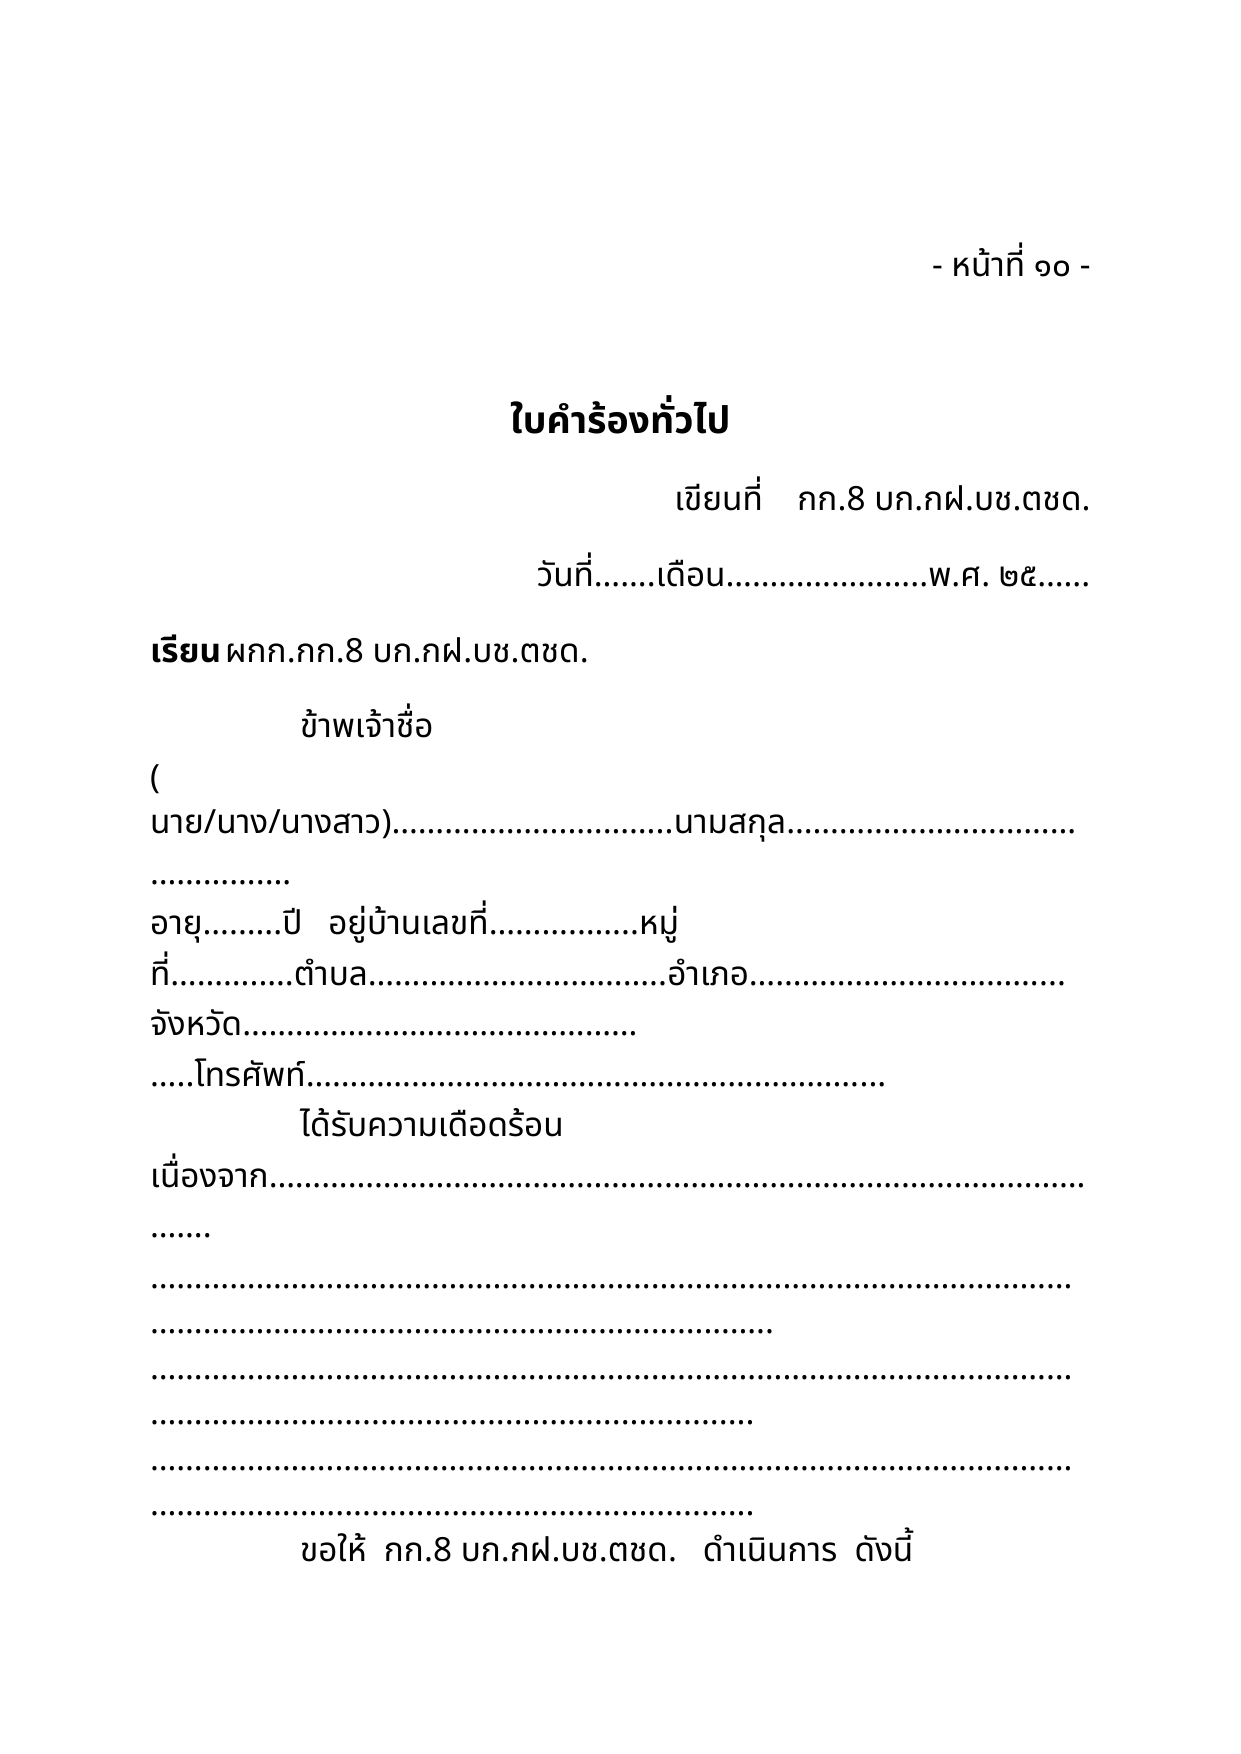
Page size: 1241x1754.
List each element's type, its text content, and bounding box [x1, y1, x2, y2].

text …………………………………………………………………………………………………………..................................................... [150, 1434, 1090, 1525]
subtitle เรียน ผกก.กก.8 บก.กฝ.บช.ตชด. [150, 626, 1090, 677]
text …………………………………………………………………………………………………………..................................................... [150, 1344, 1090, 1434]
text - หน้าที่ ๑๐ - [150, 241, 1090, 291]
title ใบคำร้องทั่วไป [150, 393, 1090, 450]
text อายุ….…..ปี อยู่บ้านเลขที่………..…...หมู่ที่……….….ตำบล…….……….……………..อำเภอ……………………………... [150, 899, 1090, 1000]
subtitle เขียนที่ กก.8 บก.กฝ.บช.ตชด. [150, 475, 1090, 526]
text ………………………………………………………………………………………………………………………………………………………….. [150, 1253, 1090, 1344]
text วันที่…….เดือน…………………..พ.ศ. ๒๕.….. [150, 551, 1090, 601]
text ข้าพเจ้าชื่อ (นาย/นาง/นางสาว)………………..….……..นามสกุล……………………………………….… [150, 702, 1090, 899]
text ขอให้ กก.8 บก.กฝ.บช.ตชด. ดำเนินการ ดังนี้ [150, 1525, 1090, 1576]
text ได้รับความเดือดร้อนเนื่องจาก………………………………………………………………………………………. [150, 1101, 1090, 1253]
text จังหวัด…………………………………………..โทรศัพท์………………………………………………………... [150, 1000, 1090, 1101]
